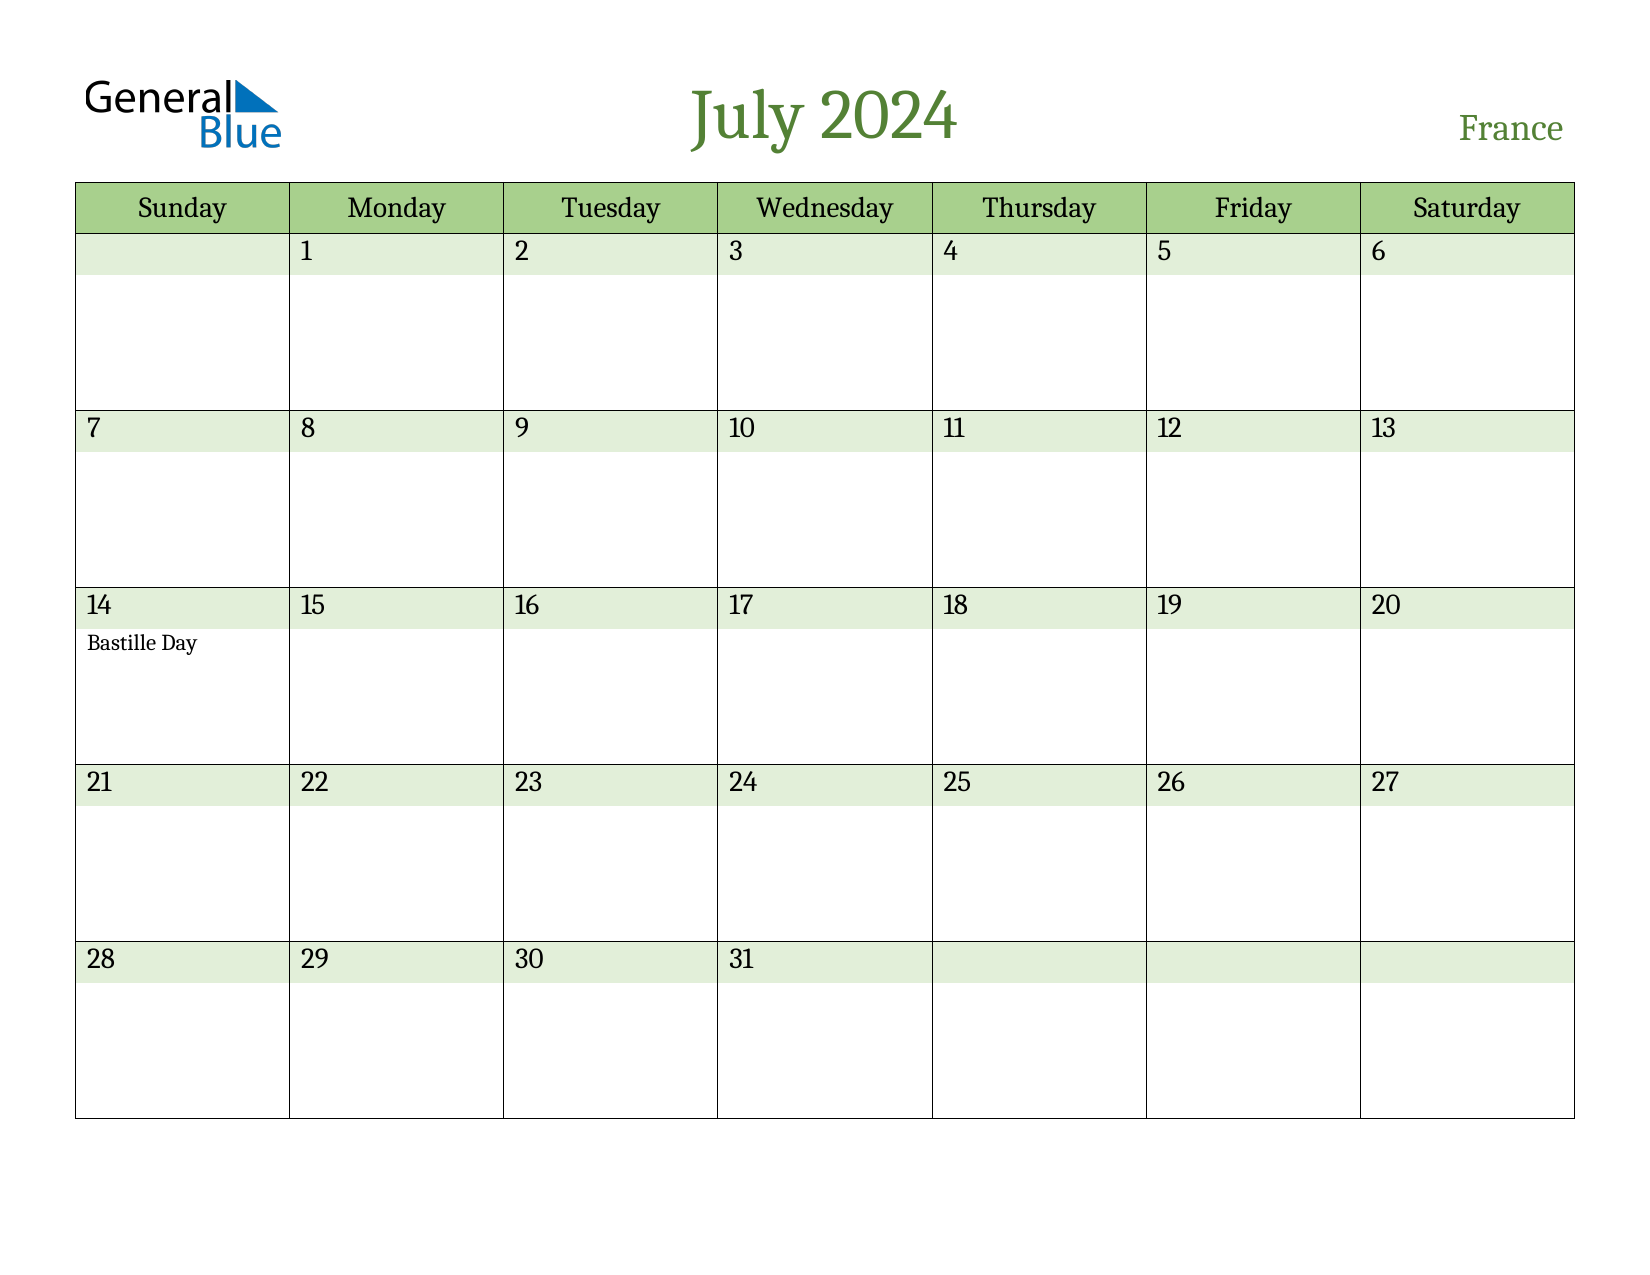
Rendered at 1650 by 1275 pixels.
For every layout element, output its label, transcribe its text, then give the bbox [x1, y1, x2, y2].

table_cell 6 [1361, 234, 1574, 275]
table_cell 10 [718, 411, 932, 452]
table_cell [76, 806, 289, 941]
table_cell 24 [718, 765, 932, 806]
table_cell [1361, 452, 1574, 587]
table_cell 21 [76, 765, 289, 806]
table_cell [1147, 942, 1360, 983]
table_cell 26 [1147, 765, 1360, 806]
table_cell [718, 452, 932, 587]
table_cell 3 [718, 234, 932, 275]
table_cell Friday [1147, 183, 1360, 233]
table_cell 18 [933, 588, 1146, 629]
table_cell [1147, 275, 1360, 410]
table_cell 27 [1361, 765, 1574, 806]
table_cell 13 [1361, 411, 1574, 452]
table_cell 5 [1147, 234, 1360, 275]
table_cell [290, 275, 503, 410]
table_cell [504, 275, 717, 410]
table_cell 11 [933, 411, 1146, 452]
table_header [76, 75, 503, 182]
table_cell [933, 806, 1146, 941]
table_cell Sunday [76, 183, 289, 233]
table_cell [1147, 983, 1360, 1118]
table_cell [504, 983, 717, 1118]
table_cell 16 [504, 588, 717, 629]
table_header July 2024 [504, 75, 1146, 182]
table_cell 30 [504, 942, 717, 983]
table_cell 19 [1147, 588, 1360, 629]
table_cell Monday [290, 183, 503, 233]
table_cell [504, 629, 717, 764]
table_cell [1361, 942, 1574, 983]
table_cell Tuesday [504, 183, 717, 233]
table_cell [290, 452, 503, 587]
table_cell [504, 452, 717, 587]
table_cell 12 [1147, 411, 1360, 452]
table_cell 2 [504, 234, 717, 275]
table_cell [718, 629, 932, 764]
table_cell 15 [290, 588, 503, 629]
table_cell 14 [76, 588, 289, 629]
table_cell [1361, 629, 1574, 764]
table_cell [1147, 629, 1360, 764]
table_cell [933, 942, 1146, 983]
table_cell [718, 806, 932, 941]
table_cell 23 [504, 765, 717, 806]
table_cell [76, 275, 289, 410]
table_cell [933, 629, 1146, 764]
table_cell [1361, 275, 1574, 410]
table_cell [1361, 983, 1574, 1118]
table_cell [290, 806, 503, 941]
table_cell 29 [290, 942, 503, 983]
table_cell 9 [504, 411, 717, 452]
table_cell 4 [933, 234, 1146, 275]
table_cell [718, 275, 932, 410]
table_cell [933, 275, 1146, 410]
table_cell [504, 806, 717, 941]
table_cell 17 [718, 588, 932, 629]
table_cell 8 [290, 411, 503, 452]
table_cell Saturday [1361, 183, 1574, 233]
table_cell Thursday [933, 183, 1146, 233]
table_cell 25 [933, 765, 1146, 806]
table_cell [76, 234, 289, 275]
table_cell [290, 629, 503, 764]
table_cell 28 [76, 942, 289, 983]
table_cell Wednesday [718, 183, 932, 233]
table_cell [933, 983, 1146, 1118]
table_cell 1 [290, 234, 503, 275]
table_header France [1146, 75, 1574, 182]
table_cell [290, 983, 503, 1118]
table_cell [76, 983, 289, 1118]
table_cell 31 [718, 942, 932, 983]
table_cell 20 [1361, 588, 1574, 629]
table_cell [1361, 806, 1574, 941]
table_cell [718, 983, 932, 1118]
table_cell [1147, 452, 1360, 587]
table_cell 22 [290, 765, 503, 806]
table_cell [1147, 806, 1360, 941]
table_cell [933, 452, 1146, 587]
table_cell 7 [76, 411, 289, 452]
picture [86, 80, 281, 148]
table_cell Bastille Day [76, 629, 289, 764]
table_cell [76, 452, 289, 587]
